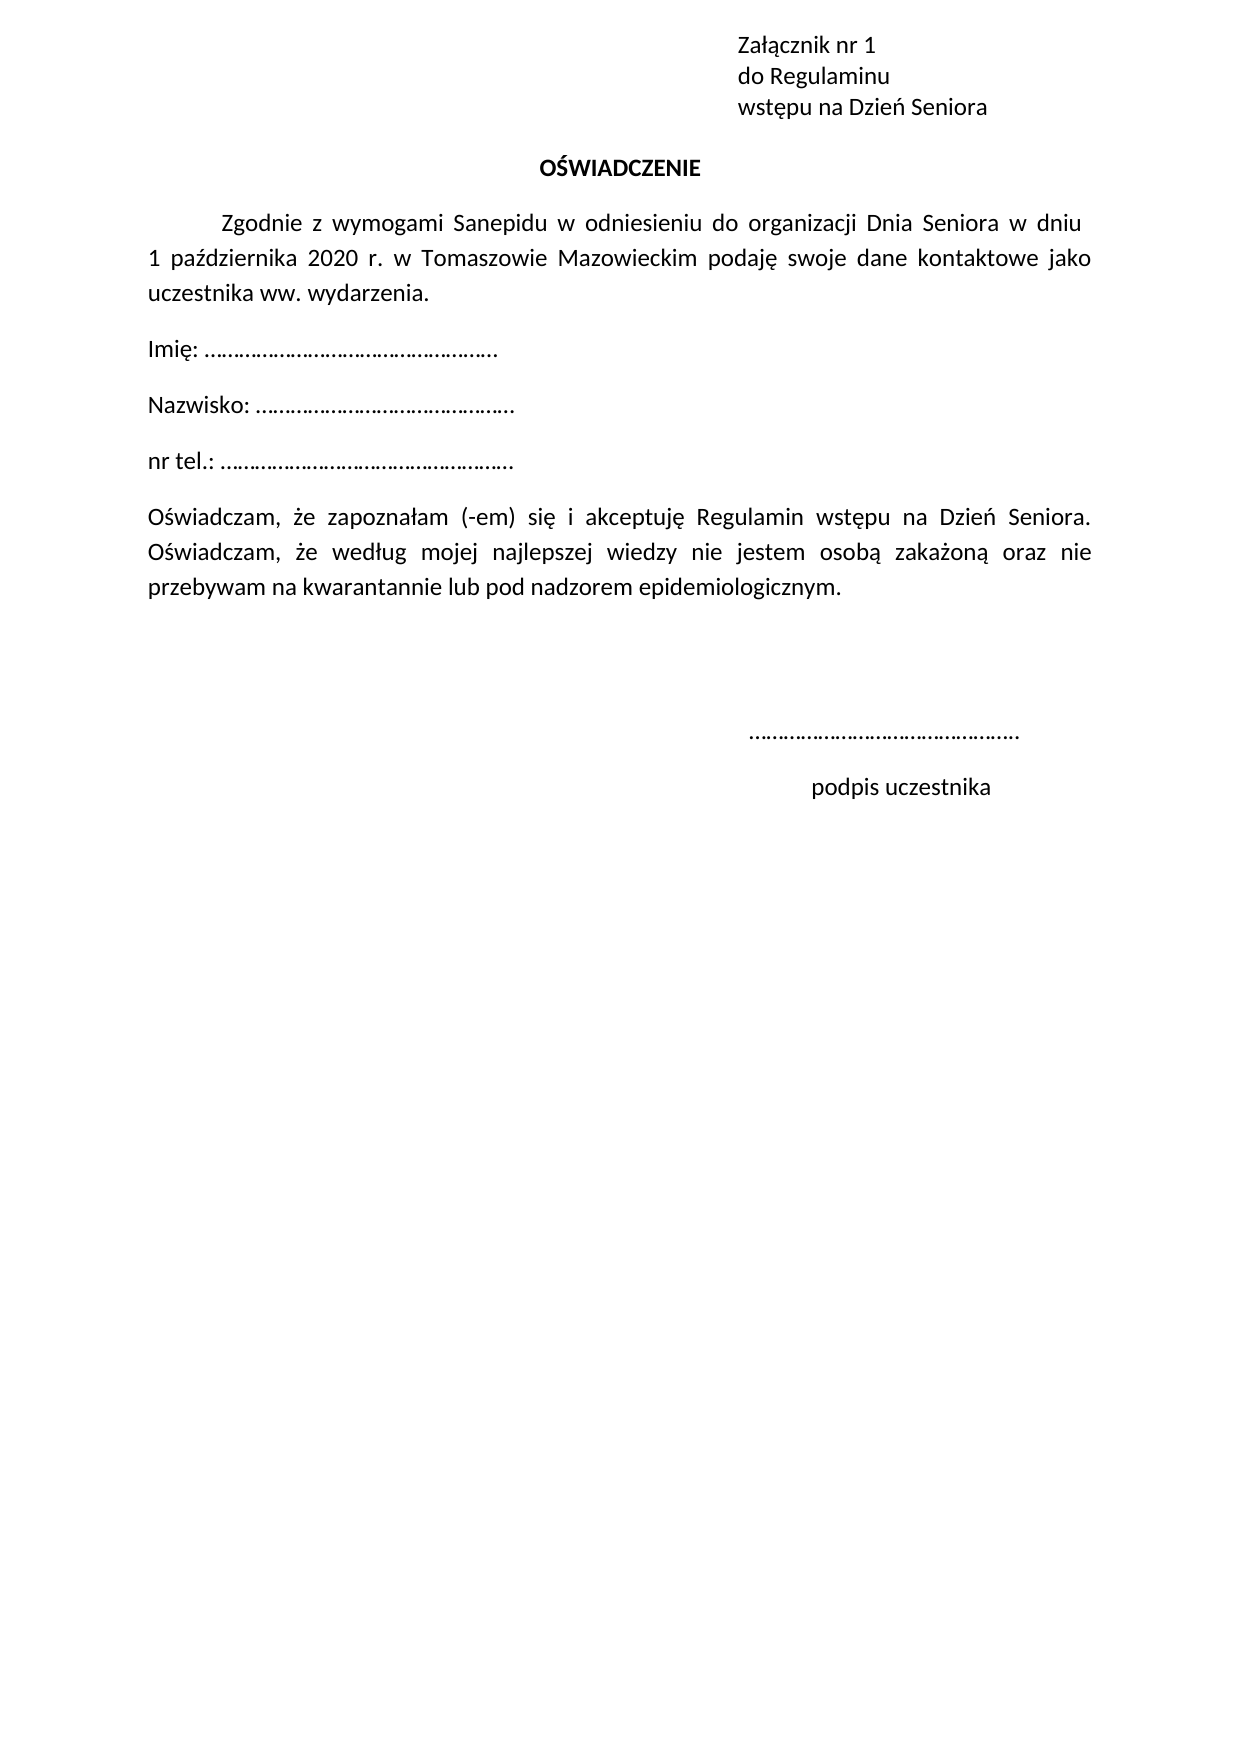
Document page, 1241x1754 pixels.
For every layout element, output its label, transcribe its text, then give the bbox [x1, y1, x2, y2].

text Załącznik nr 1 [148, 29, 1093, 60]
text OŚWIADCZENIE [148, 152, 1093, 182]
text ……………………………………….. [221, 682, 1093, 746]
text Nazwisko: ……………………………………… [148, 389, 1093, 420]
text Imię: …………………………………………… [148, 333, 1093, 364]
text do Regulaminu [148, 60, 1093, 91]
text podpis uczestnika [221, 771, 1093, 801]
text wstępu na Dzień Seniora [148, 91, 1093, 121]
text nr tel.: …………………………………………… [148, 445, 1093, 476]
text Oświadczam, że zapoznałam (-em) się i akceptuję Regulamin wstępu na Dzień Seniora. Oświadczam, że według mojej najlepszej wiedzy nie jestem osobą zakażoną oraz nie przebywam na kwarantannie lub pod nadzorem epidemiologicznym. [148, 501, 1093, 601]
text Zgodnie z wymogami Sanepidu w odniesieniu do organizacji Dnia Seniora w dniu 1 października 2020 r. w Tomaszowie Mazowieckim podaję swoje dane kontaktowe jako uczestnika ww. wydarzenia. [148, 207, 1093, 308]
